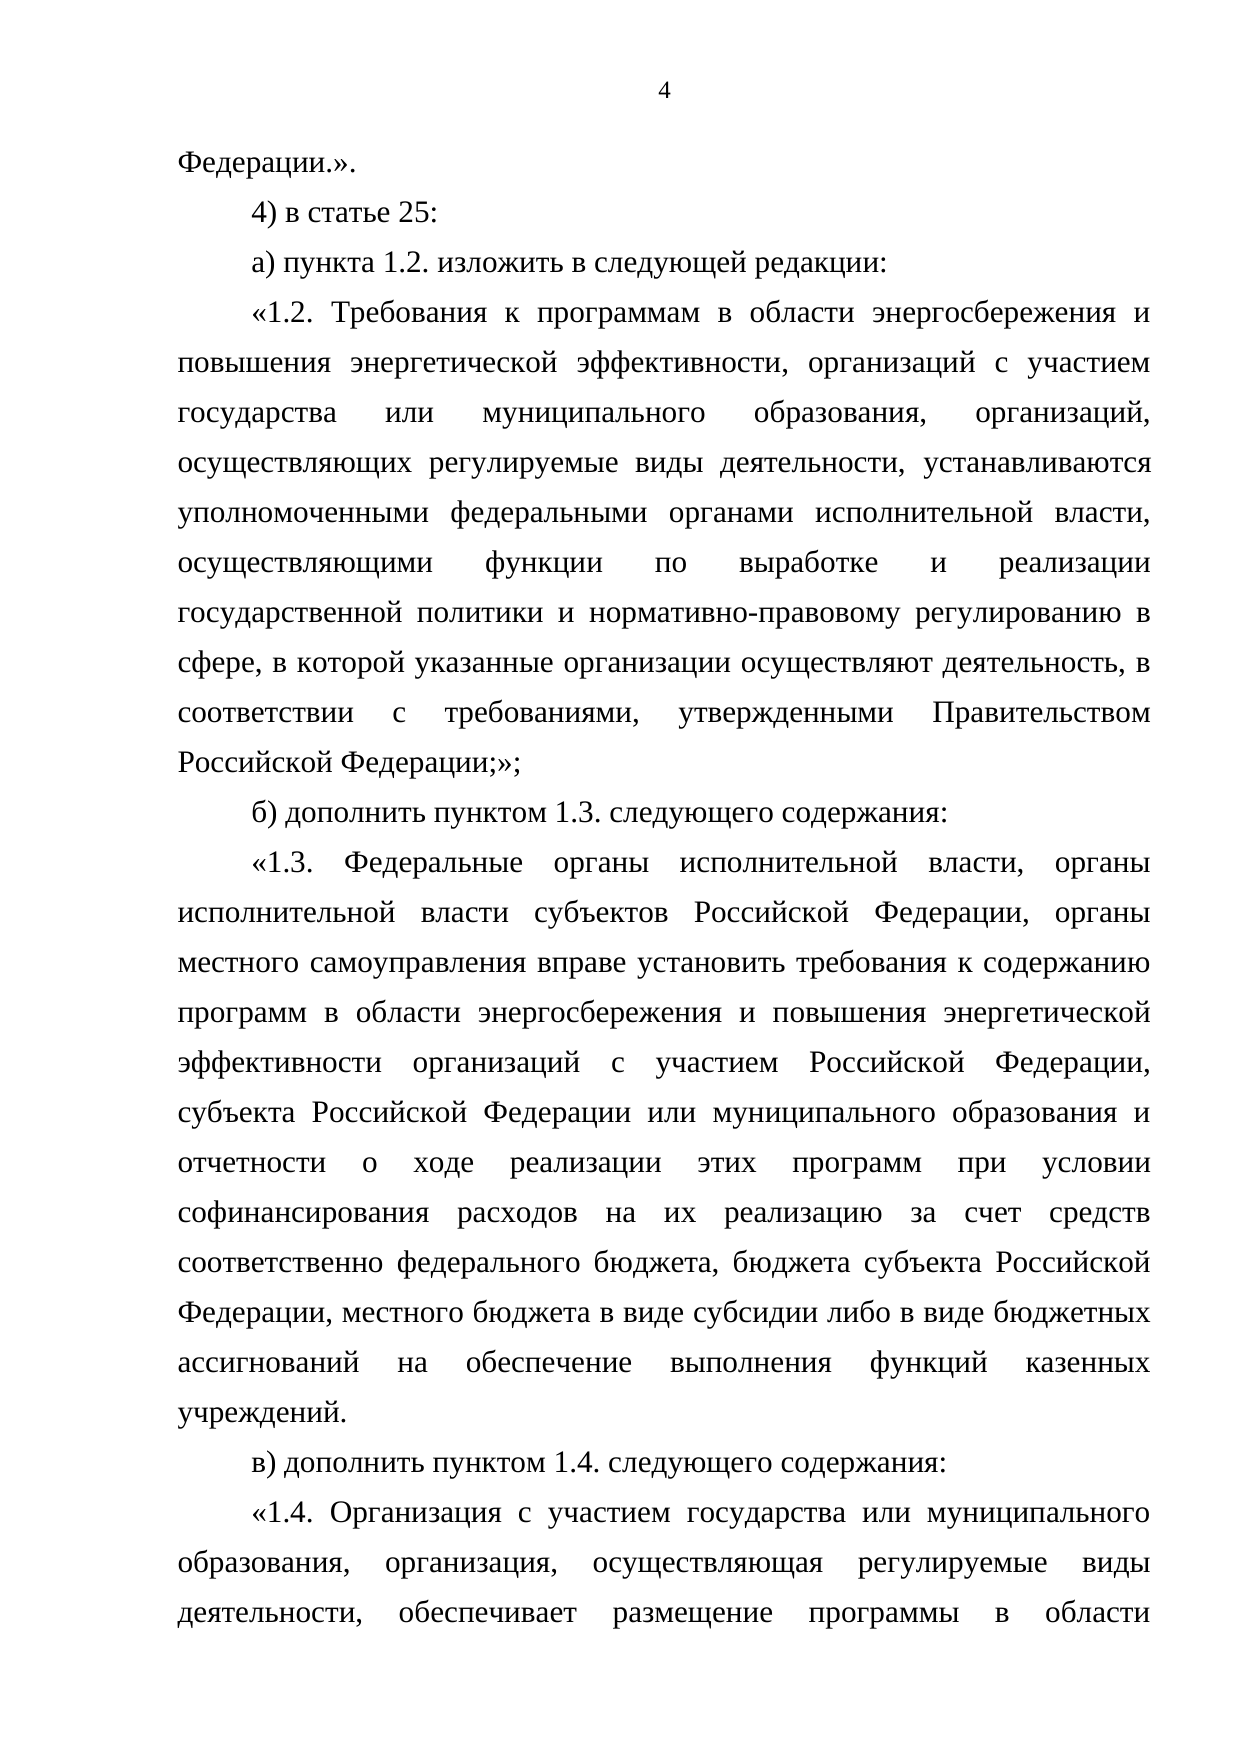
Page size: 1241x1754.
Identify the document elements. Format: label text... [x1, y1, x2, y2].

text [177, 132, 1152, 182]
text а) пункта 1.2. изложить в следующей редакции: [177, 232, 1152, 282]
text б) дополнить пунктом 1.3. следующего содержания: [177, 782, 1152, 832]
text «1.2. Требования к программам в области энергосбережения и повышения энергетической эффективности, организаций с участием государства или муниципального образования, организаций, осуществляющих регулируемые виды деятельности, устанавливаются уполномоченными федеральными органами исполнительной власти, осуществляющими функции по выработке и реализации государственной политики и нормативно-правовому регулированию в сфере, в которой указанные организации осуществляют деятельность, в соответствии с требованиями, утвержденными Правительством Российской Федерации;»; [177, 282, 1152, 782]
text в) дополнить пунктом 1.4. следующего содержания: [177, 1432, 1152, 1482]
text «1.3. Федеральные органы исполнительной власти, органы исполнительной власти субъектов Российской Федерации, органы местного самоуправления вправе установить требования к содержанию программ в области энергосбережения и повышения энергетической эффективности организаций с участием Российской Федерации, субъекта Российской Федерации или муниципального образования и отчетности о ходе реализации этих программ при условии софинансирования расходов на их реализацию за счет средств соответственно федерального бюджета, бюджета субъекта Российской Федерации, местного бюджета в виде субсидии либо в виде бюджетных ассигнований на обеспечение выполнения функций казенных учреждений. [177, 832, 1152, 1432]
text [177, 1482, 1152, 1632]
text 4) в статье 25: [177, 182, 1152, 232]
